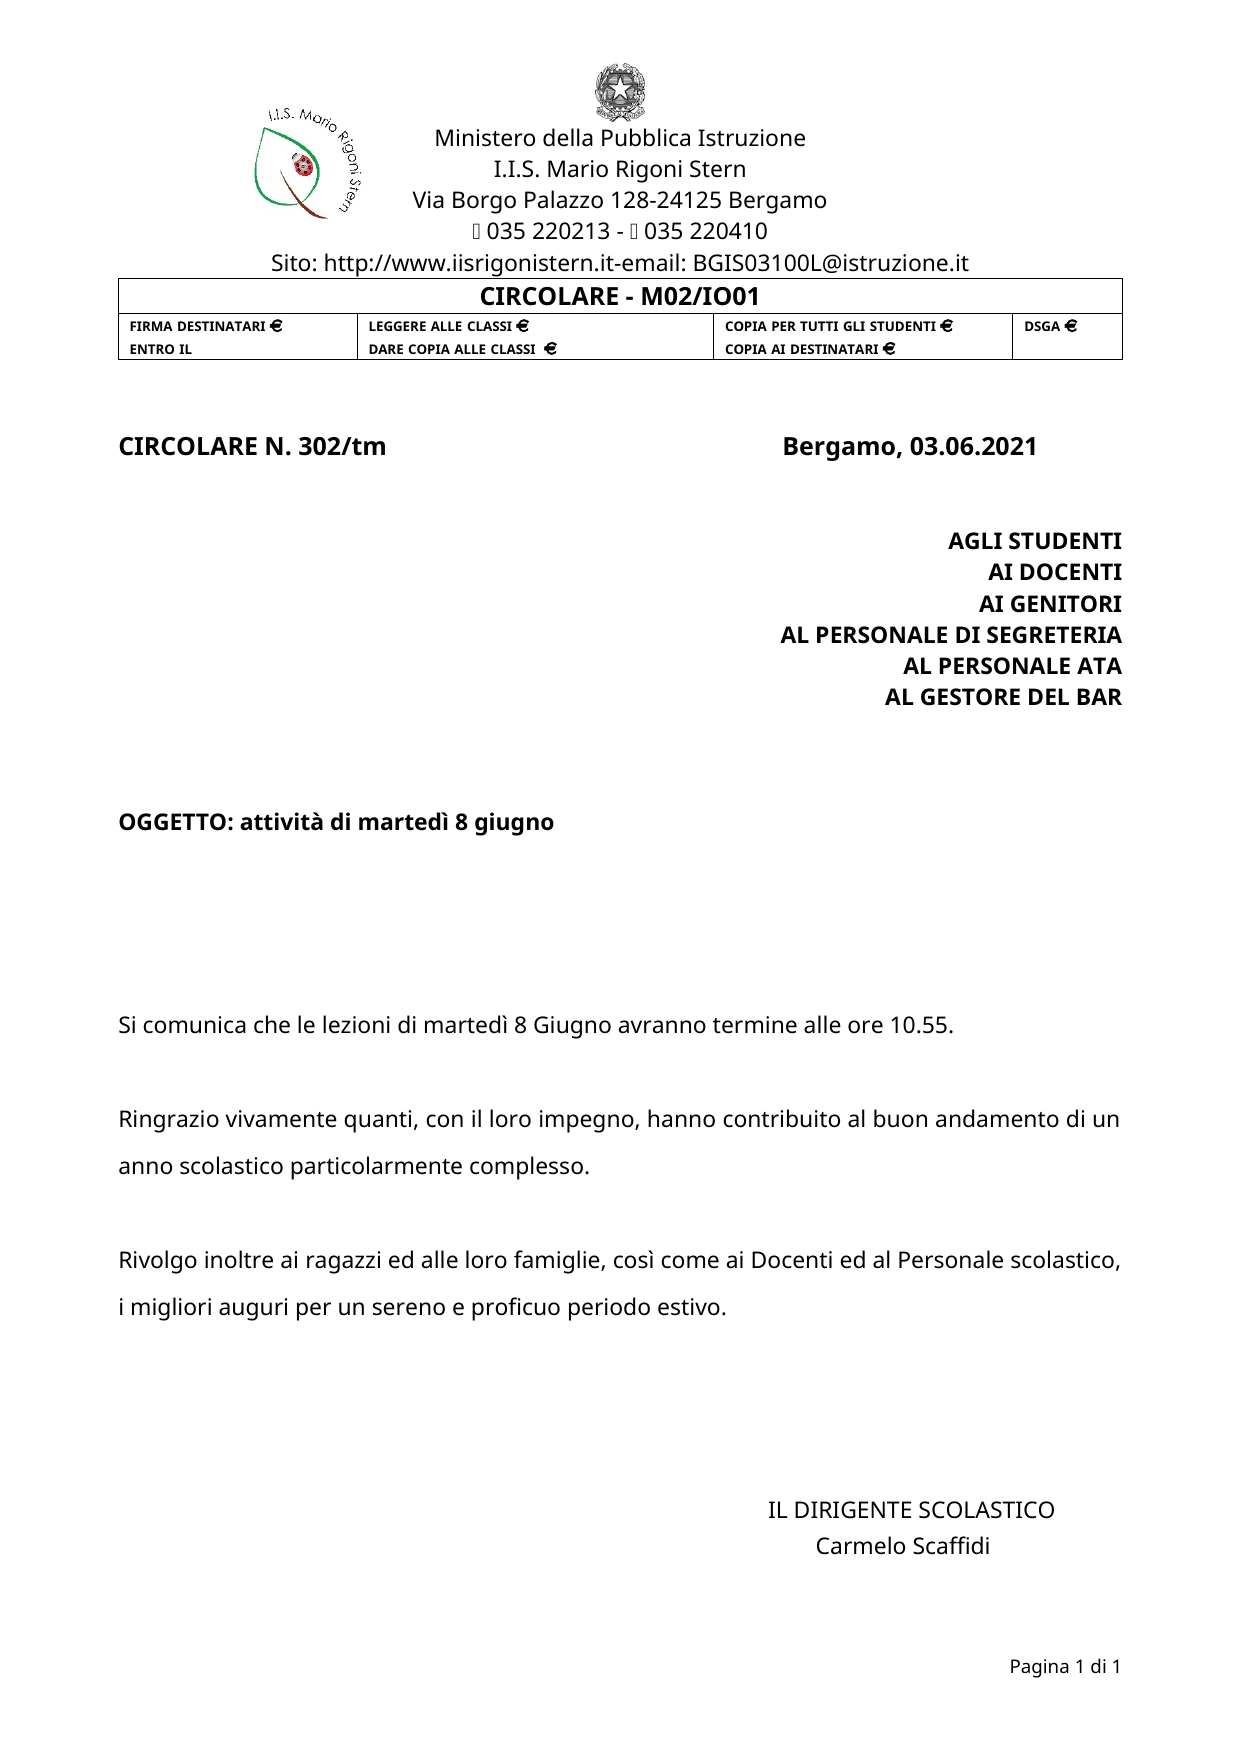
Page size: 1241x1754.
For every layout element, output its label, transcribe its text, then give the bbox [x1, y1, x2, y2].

text AGLI STUDENTI [118, 525, 1122, 556]
table_header Ministero della Pubblica Istruzione I.I.S. Mario Rigoni Stern Via Borgo Palazzo 128-24125 Bergamo 035 220213 - 035 220410 Sito: http://www.iisrigonistern.it-email: BGIS03100L@istruzione.it [118, 64, 1122, 278]
text Si comunica che le lezioni di martedì 8 Giugno avranno termine alle ore 10.55. [118, 1009, 1122, 1041]
text CIRCOLARE N. 302/tm Bergamo, 03.06.2021 [118, 428, 1122, 462]
text AI DOCENTI [118, 556, 1122, 587]
picture [254, 104, 363, 223]
table_cell CIRCOLARE - M02/IO01 [119, 279, 1122, 313]
text OGGETTO: attività di martedì 8 giugno [118, 806, 1122, 837]
text Rivolgo inoltre ai ragazzi ed alle loro famiglie, così come ai Docenti ed al Personale scolastico, i migliori auguri per un sereno e proficuo periodo estivo. [118, 1244, 1122, 1322]
text Ringrazio vivamente quanti, con il loro impegno, hanno contribuito al buon andamento di un anno scolastico particolarmente complesso. [118, 1103, 1122, 1181]
text AL PERSONALE DI SEGRETERIA [118, 619, 1122, 650]
text Carmelo Scaffidi [118, 1530, 1122, 1561]
table_cell copia per tutti gli studenti copia ai destinatari [714, 314, 1012, 359]
table_cell leggere alle classi dare copia alle classi [358, 314, 713, 359]
text AI GENITORI [118, 587, 1122, 619]
table_cell dsga [1013, 314, 1122, 359]
text AL PERSONALE ATA [118, 650, 1122, 681]
text AL GESTORE DEL BAR [118, 681, 1122, 712]
text IL DIRIGENTE SCOLASTICO [118, 1494, 1122, 1525]
picture [595, 63, 645, 122]
table_cell firma destinatari entro il [119, 314, 357, 359]
